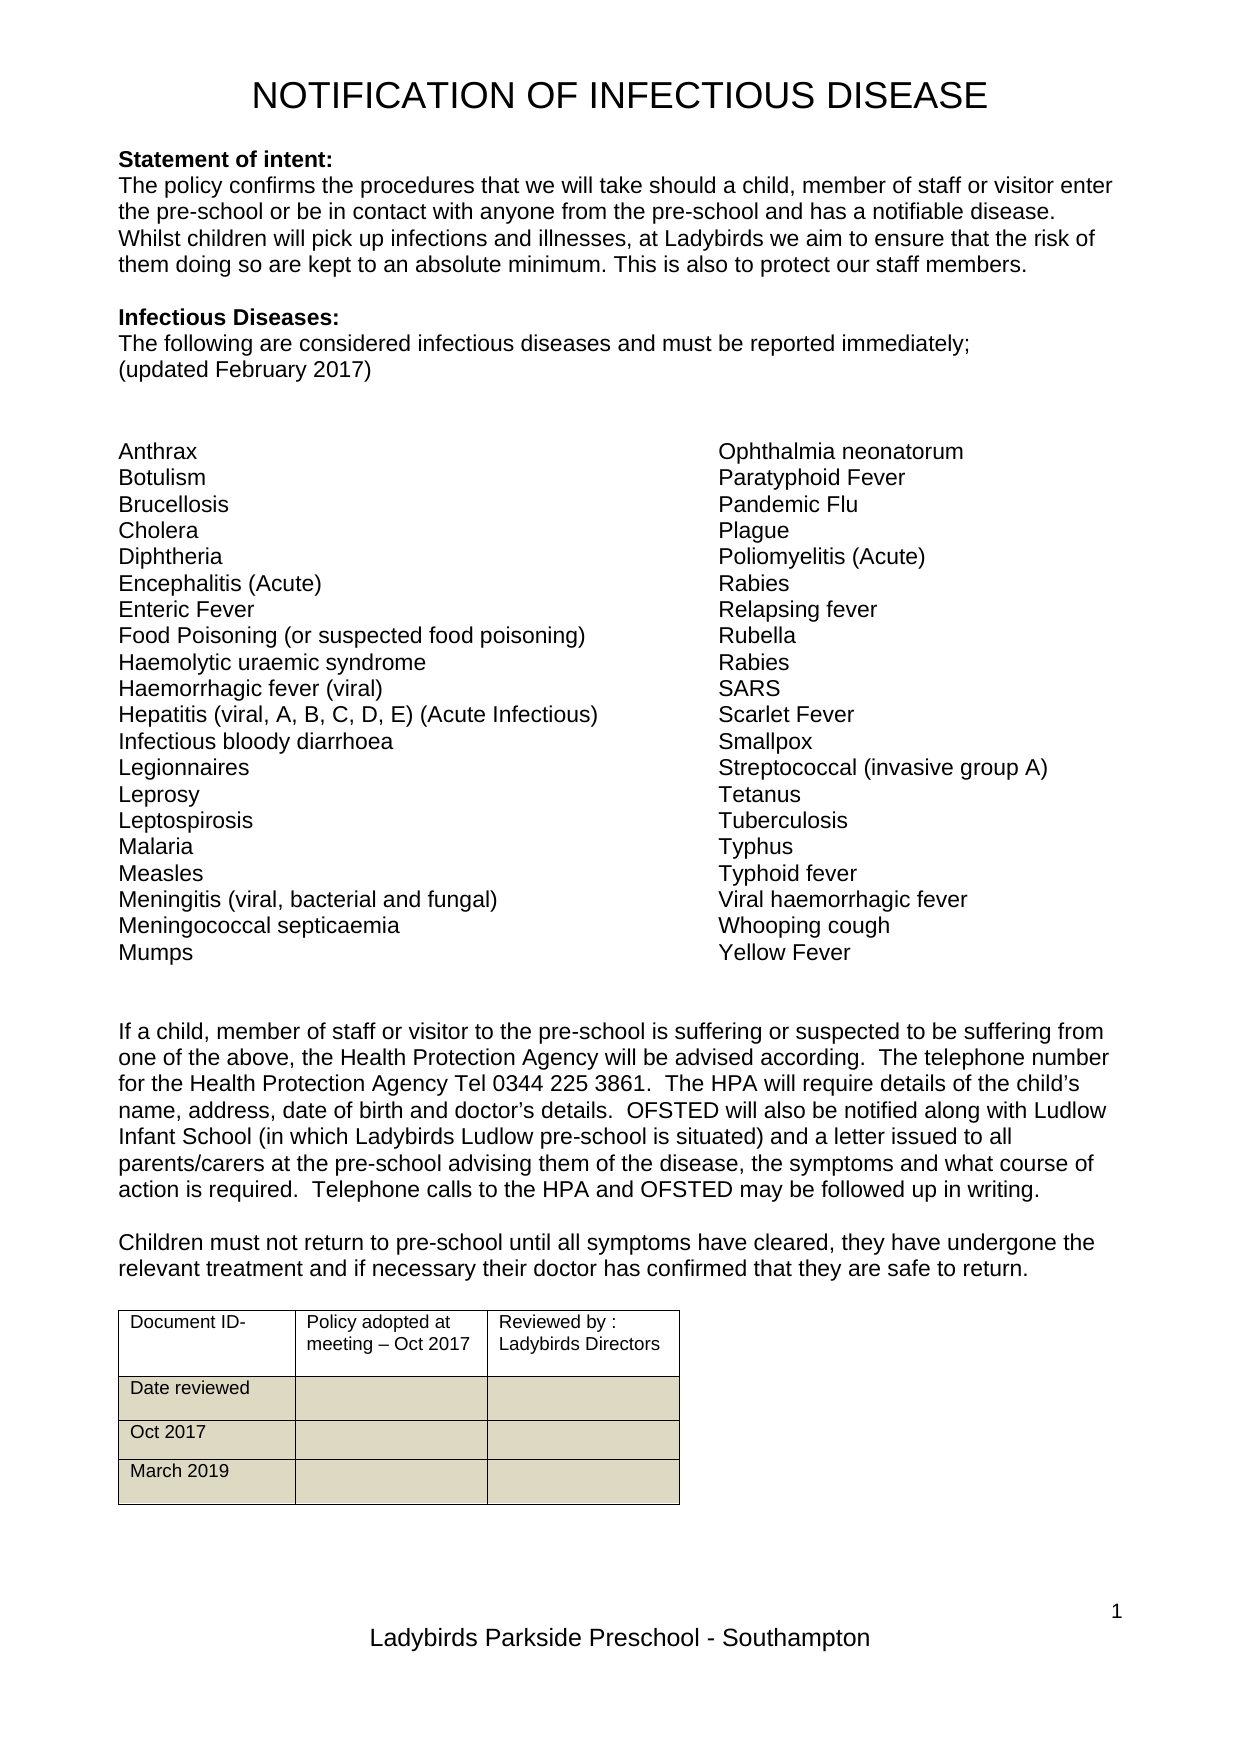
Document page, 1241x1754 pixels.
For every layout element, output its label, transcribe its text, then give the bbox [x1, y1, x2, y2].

text Haemolytic uraemic syndrome Rabies [118, 649, 1122, 675]
table_header Document ID- [119, 1311, 295, 1376]
text Legionnaires Streptococcal (invasive group A) [118, 754, 1122, 781]
text Brucellosis Pandemic Flu [118, 491, 1122, 517]
text Anthrax Ophthalmia neonatorum [118, 438, 1122, 464]
table_header Policy adopted at meeting – Oct 2017 [296, 1311, 487, 1376]
text If a child, member of staff or visitor to the pre-school is suffering or suspected to be suffering from one of the above, the Health Protection Agency will be advised according. The telephone number for the Health Protection Agency Tel 0344 225 3861. The HPA will require details of the child’s name, address, date of birth and doctor’s details. OFSTED will also be notified along with Ludlow Infant School (in which Ladybirds Ludlow pre-school is situated) and a letter issued to all parents/carers at the pre-school advising them of the disease, the symptoms and what course of action is required. Telephone calls to the HPA and OFSTED may be followed up in writing. [118, 1018, 1122, 1202]
text Haemorrhagic fever (viral) SARS [118, 675, 1122, 701]
text Meningococcal septicaemia Whooping cough [118, 912, 1122, 939]
text Hepatitis (viral, A, B, C, D, E) (Acute Infectious) Scarlet Fever [118, 701, 1122, 728]
text Measles Typhoid fever [118, 859, 1122, 886]
table_cell [296, 1460, 487, 1503]
table_cell March 2019 [119, 1460, 295, 1503]
table_header Reviewed by : Ladybirds Directors [488, 1311, 679, 1376]
table_cell Oct 2017 [119, 1421, 295, 1459]
text Malaria Typhus [118, 833, 1122, 859]
table_cell Date reviewed [119, 1377, 295, 1420]
text The policy confirms the procedures that we will take should a child, member of staff or visitor enter the pre-school or be in contact with anyone from the pre-school and has a notifiable disease. Whilst children will pick up infections and illnesses, at Ladybirds we aim to ensure that the risk of them doing so are kept to an absolute minimum. This is also to protect our staff members. [118, 172, 1122, 277]
table_cell [488, 1421, 679, 1459]
text Meningitis (viral, bacterial and fungal) Viral haemorrhagic fever [118, 886, 1122, 912]
text Cholera Plague [118, 517, 1122, 543]
text Leptospirosis Tuberculosis [118, 807, 1122, 833]
text Enteric Fever Relapsing fever [118, 596, 1122, 622]
table_cell [488, 1377, 679, 1420]
text Children must not return to pre-school until all symptoms have cleared, they have undergone the relevant treatment and if necessary their doctor has confirmed that they are safe to return. [118, 1228, 1122, 1281]
text Encephalitis (Acute) Rabies [118, 570, 1122, 596]
text Infectious Diseases: [118, 304, 1122, 330]
text Statement of intent: [118, 146, 1122, 172]
text Food Poisoning (or suspected food poisoning) Rubella [118, 622, 1122, 649]
table_cell [488, 1460, 679, 1503]
text Botulism Paratyphoid Fever [118, 464, 1122, 491]
text Infectious bloody diarrhoea Smallpox [118, 728, 1122, 754]
text Leprosy Tetanus [118, 781, 1122, 807]
table_cell [296, 1377, 487, 1420]
text Mumps Yellow Fever [118, 939, 1122, 991]
table_cell [296, 1421, 487, 1459]
text Diphtheria Poliomyelitis (Acute) [118, 543, 1122, 570]
text (updated February 2017) [118, 356, 1122, 383]
text The following are considered infectious diseases and must be reported immediately; [118, 330, 1122, 356]
